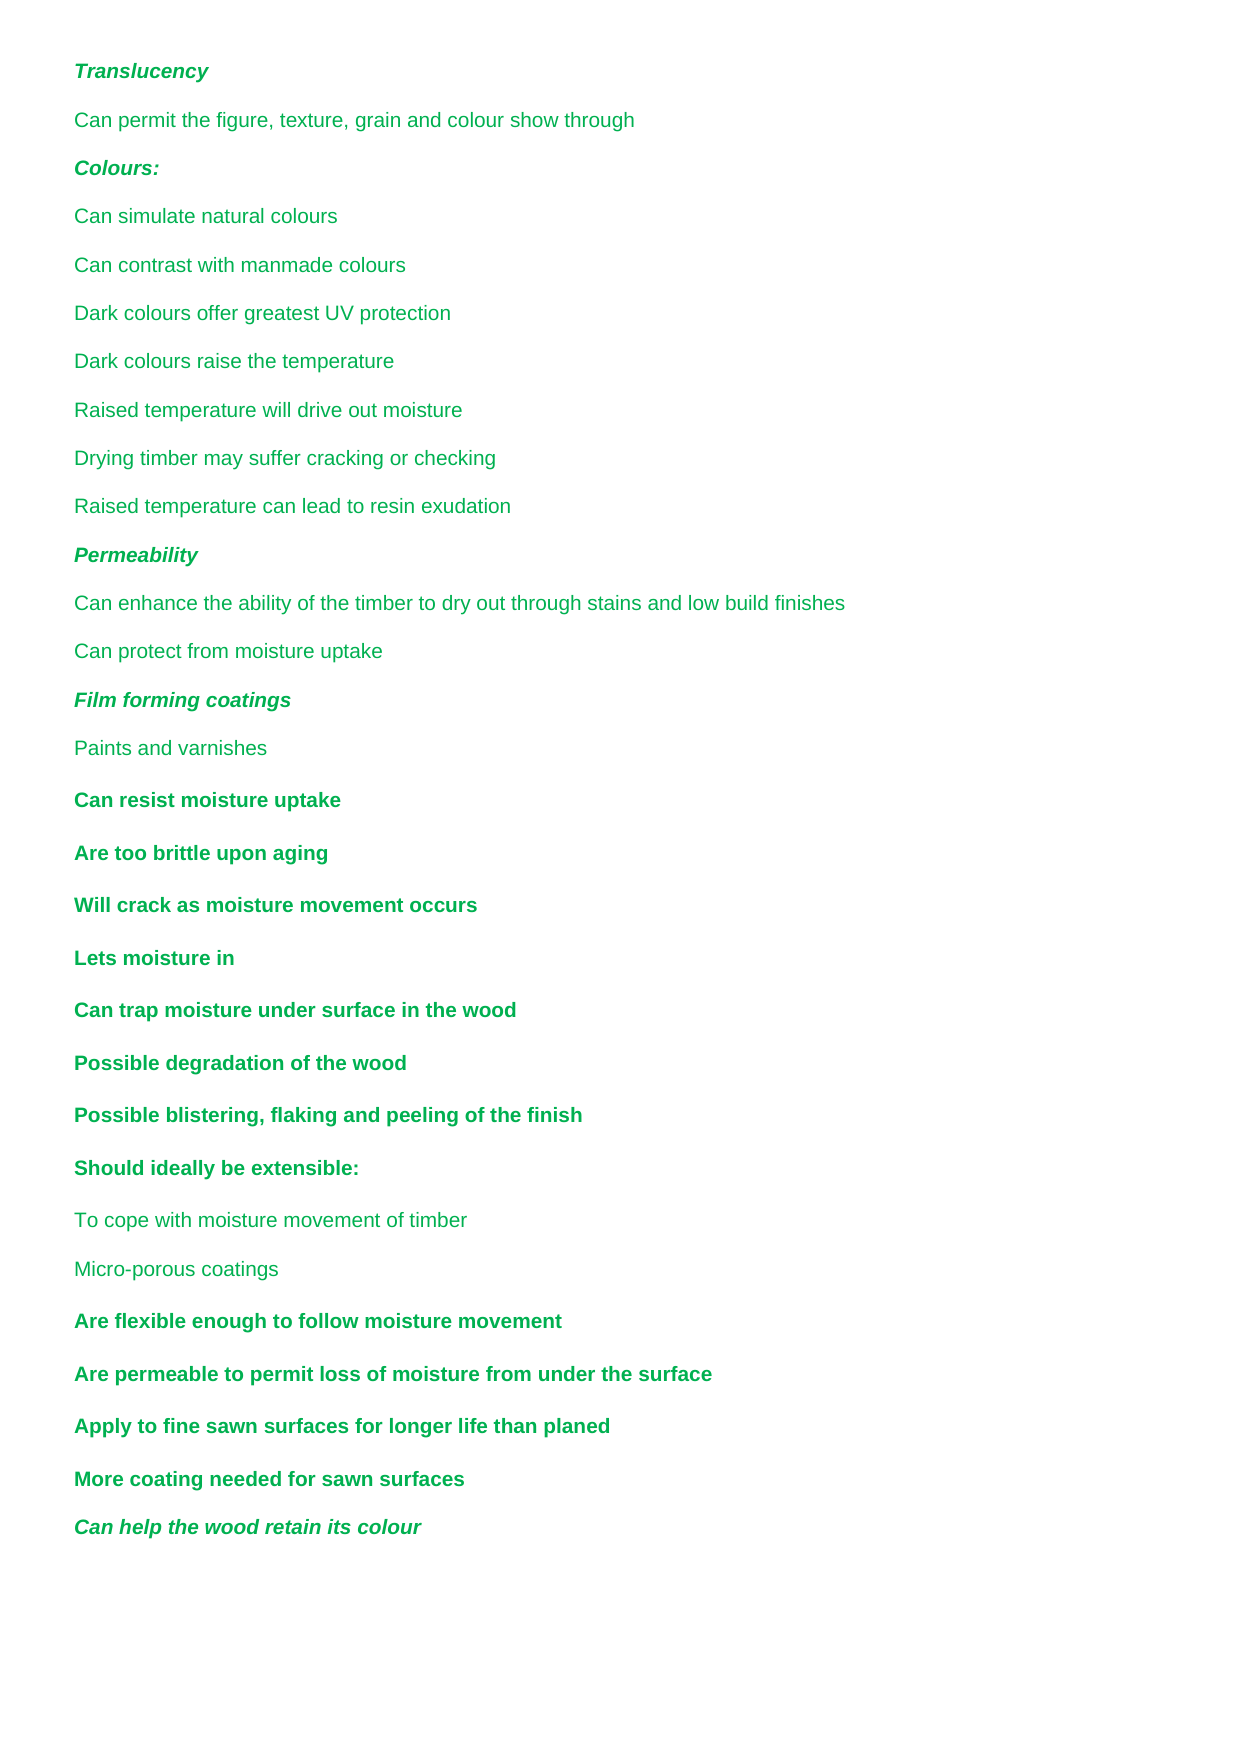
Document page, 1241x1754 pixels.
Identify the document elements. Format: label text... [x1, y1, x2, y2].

subtitle Can help the wood retain its colour [74, 1515, 1240, 1539]
subtitle Can resist moisture uptake [74, 788, 1240, 812]
subtitle Can protect from moisture uptake [74, 639, 1240, 663]
subtitle Colours: [74, 156, 1240, 180]
subtitle Are permeable to permit loss of moisture from under the surface [74, 1362, 1240, 1386]
subtitle Micro-porous coatings [74, 1257, 1240, 1281]
subtitle Possible degradation of the wood [74, 1051, 1240, 1075]
subtitle Can contrast with manmade colours [74, 252, 1240, 276]
subtitle Dark colours raise the temperature [74, 349, 1240, 373]
subtitle Can trap moisture under surface in the wood [74, 998, 1240, 1022]
subtitle Will crack as moisture movement occurs [74, 893, 1240, 917]
subtitle Paints and varnishes [74, 736, 1240, 760]
subtitle Are flexible enough to follow moisture movement [74, 1309, 1240, 1333]
subtitle Lets moisture in [74, 946, 1240, 970]
subtitle Permeability [74, 542, 1240, 566]
subtitle Drying timber may suffer cracking or checking [74, 446, 1240, 470]
subtitle Can simulate natural colours [74, 204, 1240, 228]
subtitle Dark colours offer greatest UV protection [74, 301, 1240, 325]
subtitle Film forming coatings [74, 687, 1240, 711]
subtitle More coating needed for sawn surfaces [74, 1467, 1240, 1491]
subtitle Can permit the figure, texture, grain and colour show through [74, 107, 1240, 131]
subtitle Are too brittle upon aging [74, 841, 1240, 865]
subtitle Possible blistering, flaking and peeling of the finish [74, 1103, 1240, 1127]
subtitle Raised temperature will drive out moisture [74, 397, 1240, 421]
subtitle Translucency [74, 59, 1240, 83]
subtitle Can enhance the ability of the timber to dry out through stains and low build finishes [74, 591, 1240, 615]
subtitle Apply to fine sawn surfaces for longer life than planed [74, 1414, 1240, 1438]
subtitle Should ideally be extensible: [74, 1156, 1240, 1180]
subtitle Raised temperature can lead to resin exudation [74, 494, 1240, 518]
subtitle To cope with moisture movement of timber [74, 1208, 1240, 1232]
